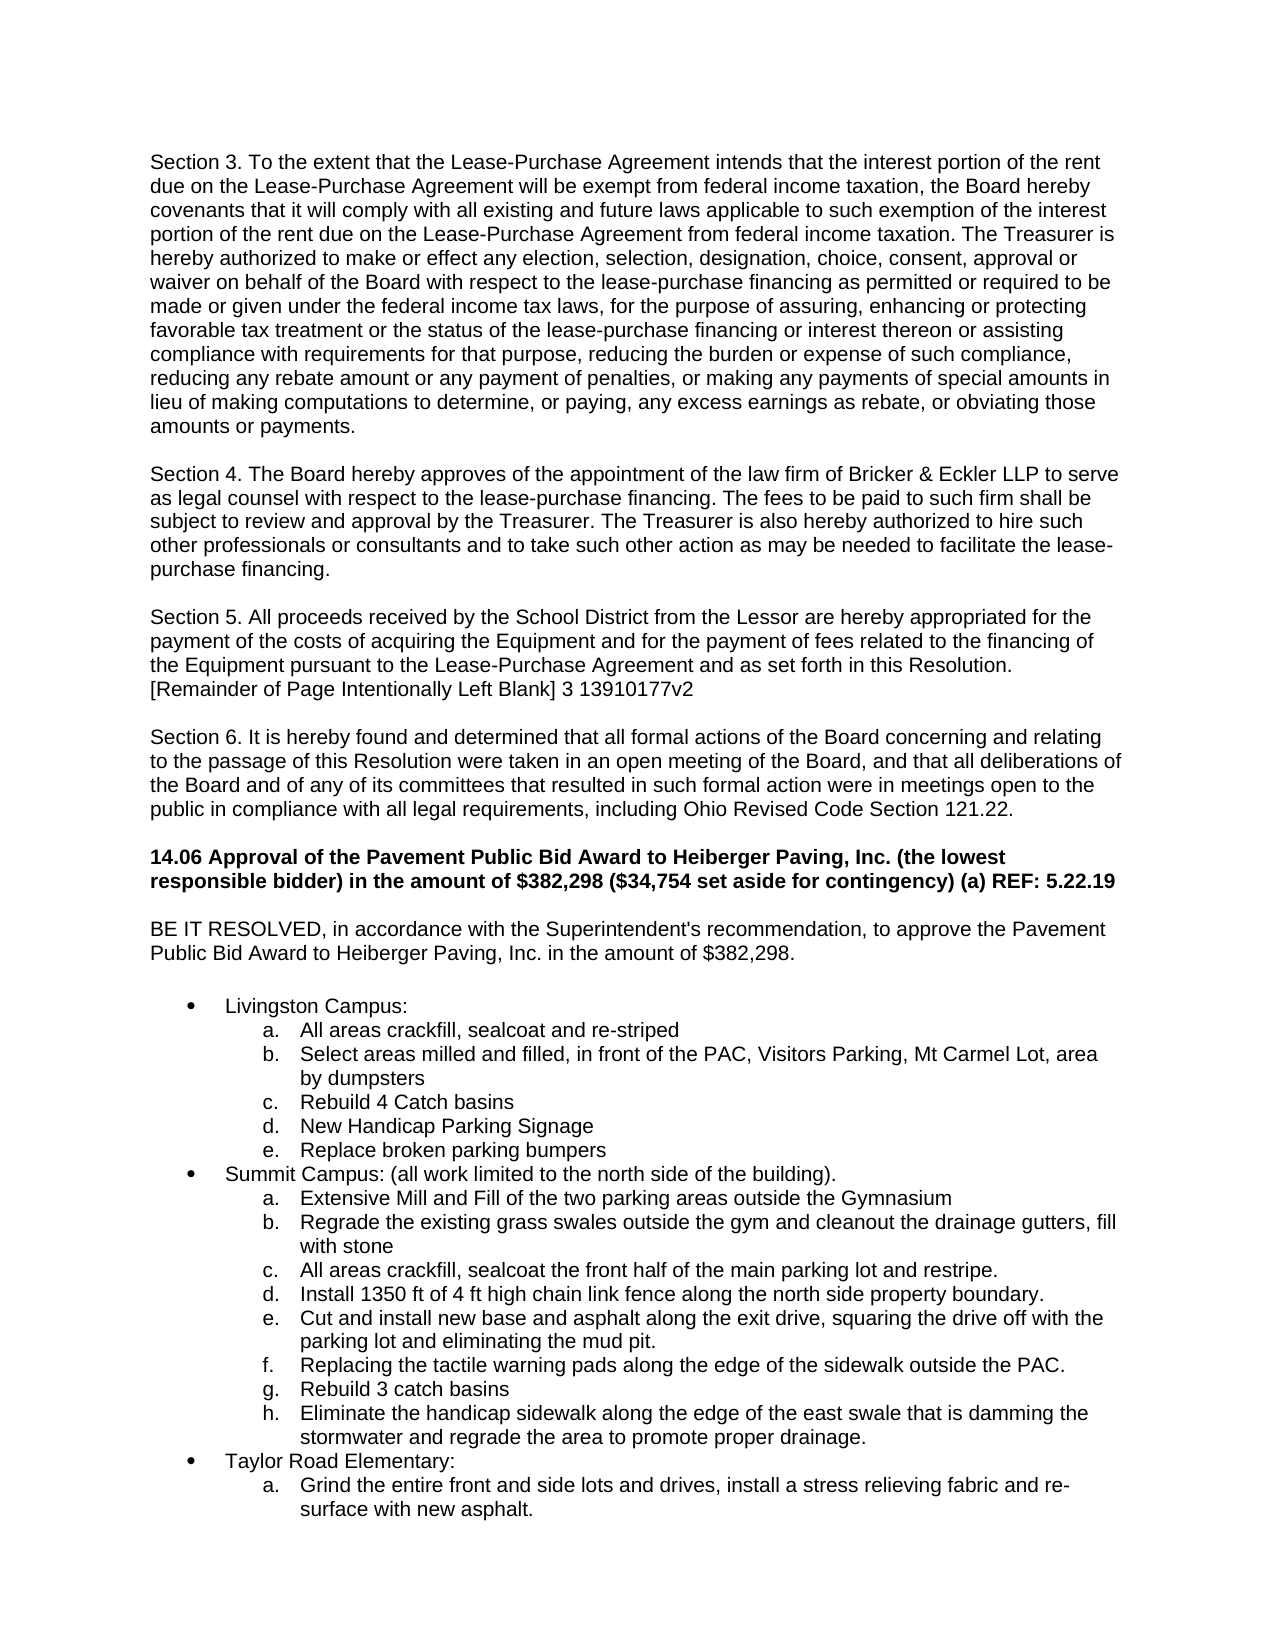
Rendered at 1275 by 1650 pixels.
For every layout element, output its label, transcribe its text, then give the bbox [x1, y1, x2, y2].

list Select areas milled and filled, in front of the PAC, Visitors Parking, Mt Carmel Lot, area by dumpsters [262, 1042, 1125, 1090]
list New Handicap Parking Signage [262, 1114, 1125, 1138]
text Section 3. To the extent that the Lease-Purchase Agreement intends that the interest portion of the rent due on the Lease-Purchase Agreement will be exempt from federal income taxation, the Board hereby covenants that it will comply with all existing and future laws applicable to such exemption of the interest portion of the rent due on the Lease-Purchase Agreement from federal income taxation. The Treasurer is hereby authorized to make or effect any election, selection, designation, choice, consent, approval or waiver on behalf of the Board with respect to the lease-purchase financing as permitted or required to be made or given under the federal income tax laws, for the purpose of assuring, enhancing or protecting favorable tax treatment or the status of the lease-purchase financing or interest thereon or assisting compliance with requirements for that purpose, reducing the burden or expense of such compliance, reducing any rebate amount or any payment of penalties, or making any payments of special amounts in lieu of making computations to determine, or paying, any excess earnings as rebate, or obviating those amounts or payments. [150, 150, 1125, 437]
list Taylor Road Elementary: [187, 1449, 1125, 1473]
list Summit Campus: (all work limited to the north side of the building). [187, 1162, 1125, 1186]
list Rebuild 3 catch basins [262, 1377, 1125, 1401]
list Install 1350 ft of 4 ft high chain link fence along the north side property boundary. [262, 1281, 1125, 1305]
list Regrade the existing grass swales outside the gym and cleanout the drainage gutters, fill with stone [262, 1209, 1125, 1257]
list All areas crackfill, sealcoat the front half of the main parking lot and restripe. [262, 1257, 1125, 1281]
list Extensive Mill and Fill of the two parking areas outside the Gymnasium [262, 1186, 1125, 1209]
list Grind the entire front and side lots and drives, install a stress relieving fabric and re-surface with new asphalt. [262, 1473, 1125, 1521]
list All areas crackfill, sealcoat and re-striped [262, 1018, 1125, 1042]
text Section 4. The Board hereby approves of the appointment of the law firm of Bricker & Eckler LLP to serve as legal counsel with respect to the lease-purchase financing. The fees to be paid to such firm shall be subject to review and approval by the Treasurer. The Treasurer is also hereby authorized to hire such other professionals or consultants and to take such other action as may be needed to facilitate the lease-purchase financing. [150, 461, 1125, 581]
text BE IT RESOLVED, in accordance with the Superintendent's recommendation, to approve the Pavement Public Bid Award to Heiberger Paving, Inc. in the amount of $382,298. [150, 917, 1125, 964]
list Replace broken parking bumpers [262, 1138, 1125, 1162]
text Section 5. All proceeds received by the School District from the Lessor are hereby appropriated for the payment of the costs of acquiring the Equipment and for the payment of fees related to the financing of the Equipment pursuant to the Lease-Purchase Agreement and as set forth in this Resolution. [Remainder of Page Intentionally Left Blank] 3 13910177v2 [150, 605, 1125, 701]
list Replacing the tactile warning pads along the edge of the sidewalk outside the PAC. [262, 1353, 1125, 1377]
text Section 6. It is hereby found and determined that all formal actions of the Board concerning and relating to the passage of this Resolution were taken in an open meeting of the Board, and that all deliberations of the Board and of any of its committees that resulted in such formal action were in meetings open to the public in compliance with all legal requirements, including Ohio Revised Code Section 121.22. [150, 725, 1125, 821]
list Rebuild 4 Catch basins [262, 1090, 1125, 1114]
list Livingston Campus: [187, 994, 1125, 1018]
text 14.06 Approval of the Pavement Public Bid Award to Heiberger Paving, Inc. (the lowest responsible bidder) in the amount of $382,298 ($34,754 set aside for contingency) (a) REF: 5.22.19 [150, 845, 1125, 893]
list Eliminate the handicap sidewalk along the edge of the east swale that is damming the stormwater and regrade the area to promote proper drainage. [262, 1401, 1125, 1449]
list Cut and install new base and asphalt along the exit drive, squaring the drive off with the parking lot and eliminating the mud pit. [262, 1305, 1125, 1353]
